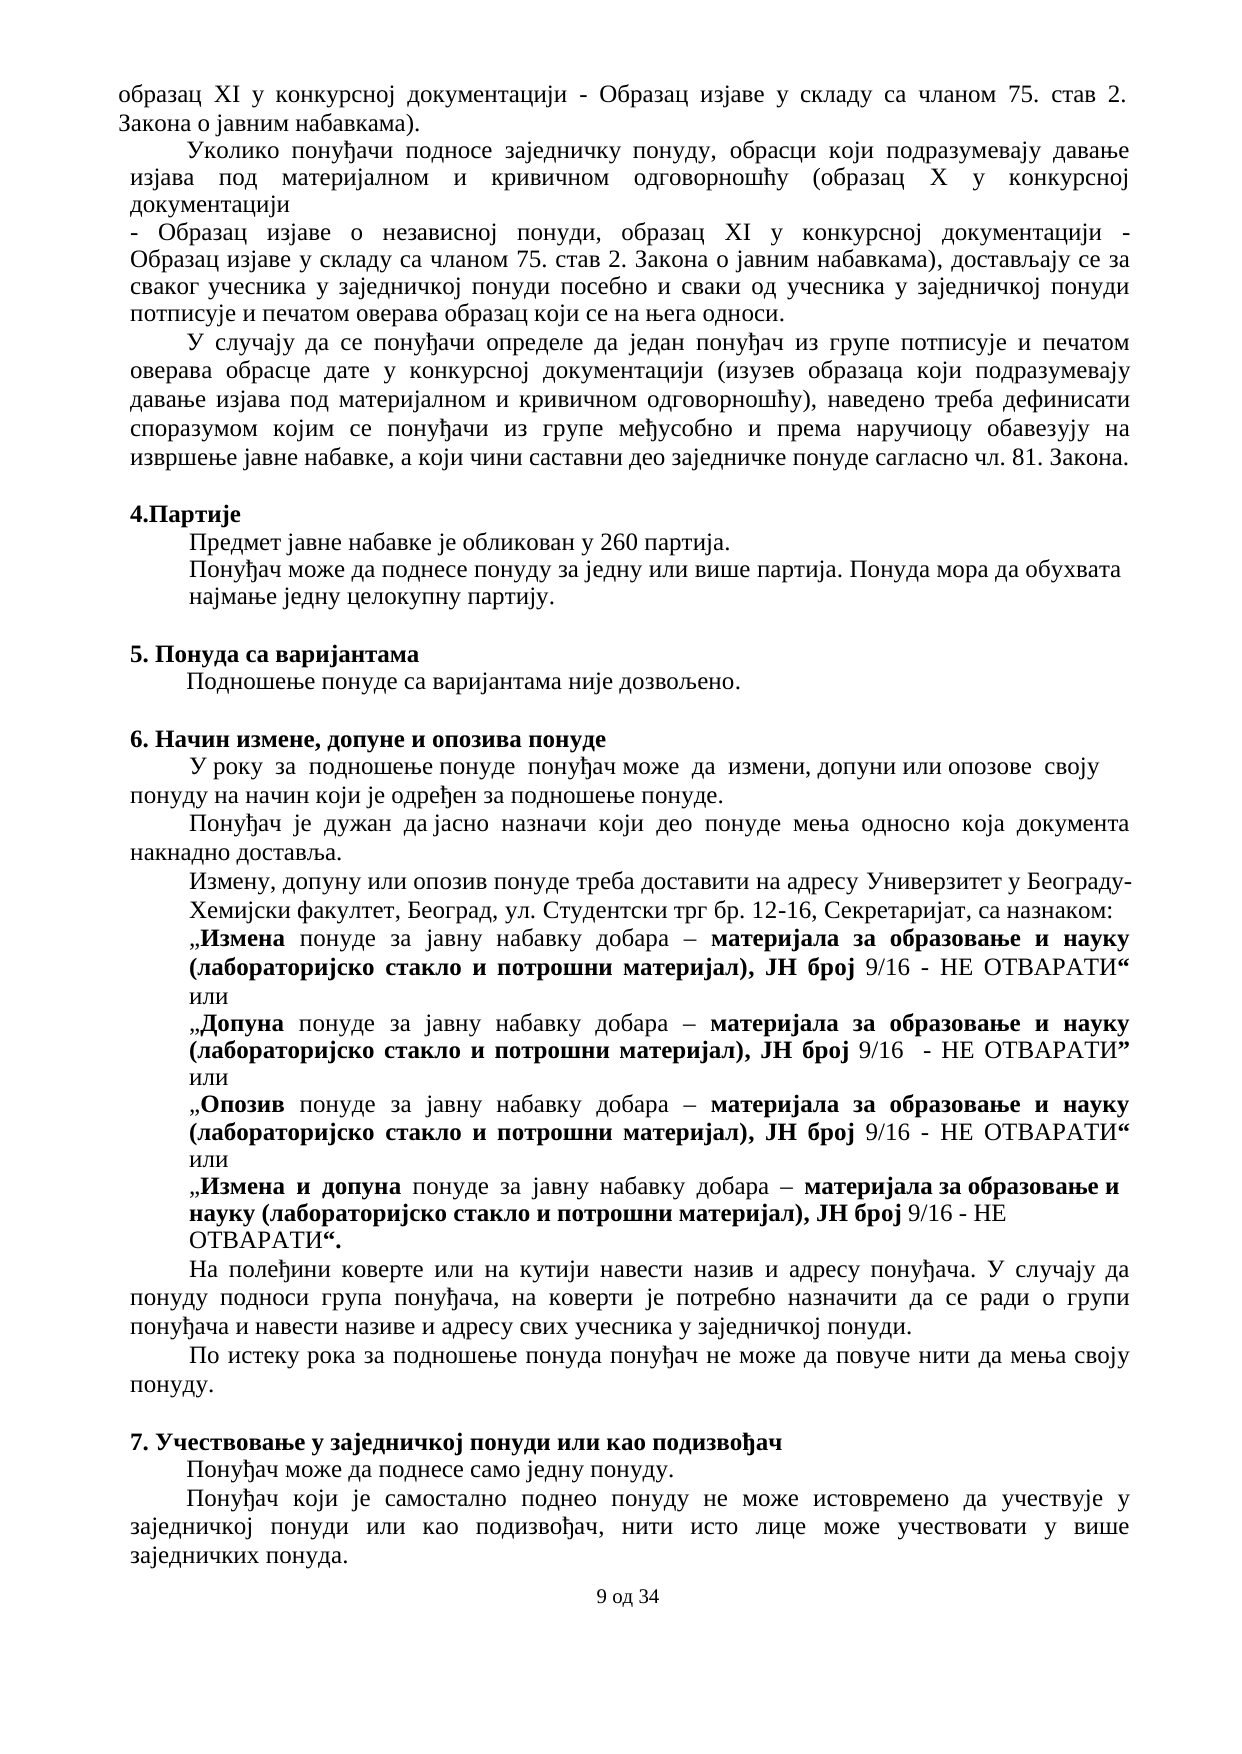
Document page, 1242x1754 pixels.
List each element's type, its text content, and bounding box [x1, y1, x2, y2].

text У року за подношење понуде понуђач може да измени, допуни или опозове своју [189, 753, 1137, 780]
text понуду на начин који је одређен за подношење понуде. [130, 780, 1122, 808]
text Понуђач који је самостално поднео понуду не може истовремено да учествује у заједничкој понуди или као подизвођач, нити исто лице може учествовати у више заједничких понуда. [130, 1483, 1130, 1569]
text Предмет јавне набавке је обликован у 260 партија. [189, 528, 1137, 555]
text - Образац изјаве о независној понуди, образац XI у конкурсној документацији - Образац изјаве у складу са чланом 75. став 2. Закона о јавним набавкама), достављају се за сваког учесника у заједничкој понуди посебно и сваки од учесника у заједничкој понуди потписује и печатом оверава образац који се на њега односи. [130, 218, 1130, 327]
text На полеђини коверте или на кутији навести назив и адресу понуђача. У случају да понуду подноси група понуђача, на коверти је потребно назначити да се ради о групи понуђача и навести називе и адресу свих учесника у заједничкој понуди. [130, 1254, 1129, 1340]
text У случају да се понуђачи определе да један понуђач из групе потписује и печатом оверава обрасце дате у конкурсној документацији (изузев образаца који подразумевају давање изјава под материјалном и кривичном одговорношћу), наведено треба дефинисати споразумом којим се понуђачи из групе међусобно и према наручиоцу обавезују на извршење јавне набавке, а који чини саставни део заједничке понуде сагласно чл. 81. Закона. [130, 327, 1130, 470]
text „Опозив понуде за јавну набавку добара – материјала за образовање и науку (лабораторијско стакло и потрошни материјал), ЈН број 9/16 - НЕ ОТВАРАТИ“ или [189, 1091, 1130, 1172]
text „Измена понуде за јавну набавку добара – материјала за образовање и науку (лабораторијско стакло и потрошни материјал), ЈН број 9/16 - НЕ ОТВАРАТИ“ или [189, 923, 1130, 1010]
text 7. Учествовање у заједничкој понуди или као подизвођач [130, 1427, 1137, 1456]
text 4.Партије [130, 499, 242, 528]
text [118, 79, 1137, 137]
text Подношење понуде са варијантама није дозвољено. [186, 668, 1137, 695]
text „Допуна понуде за јавну набавку добара – материјала за образовање и науку (лабораторијско стакло и потрошни материјал), ЈН број 9/16 - НЕ ОТВАРАТИ” или [189, 1010, 1130, 1091]
text „Измена и допуна понуде за јавну набавку добара – материјала за образовање и науку (лабораторијско стакло и потрошни материјал), ЈН број 9/16 - НЕ ОТВАРАТИ“. [189, 1172, 1137, 1254]
text Уколико понуђачи подносе заједничку понуду, обрасци који подразумевају давање изјава под материјалном и кривичном одговорношћу (образац X у конкурсној документацији [130, 137, 1130, 218]
text Измену, допуну или опозив понуде треба доставити на адресу Универзитет у Београду-Хемијски факултет, Београд, ул. Студентски трг бр. 12-16, Секретаријат, са назнаком: [189, 866, 1137, 923]
text 5. Понуда са варијантама [130, 639, 1137, 668]
text Понуђач може да поднесе понуду за једну или више партија. Понуда мора да обухвата најмање једну целокупну партију. [189, 555, 1137, 609]
text По истеку рока за подношење понуда понуђач не може да повуче нити да мења своју понуду. [130, 1340, 1129, 1397]
text Понуђач може да поднесе само једну понуду. [186, 1456, 1137, 1483]
text 6. Начин измене, допуне и опозива понуде [130, 724, 1137, 753]
text Понуђач је дужан да јасно назначи који део понуде мења односно која документа накнадно доставља. [130, 808, 1129, 866]
